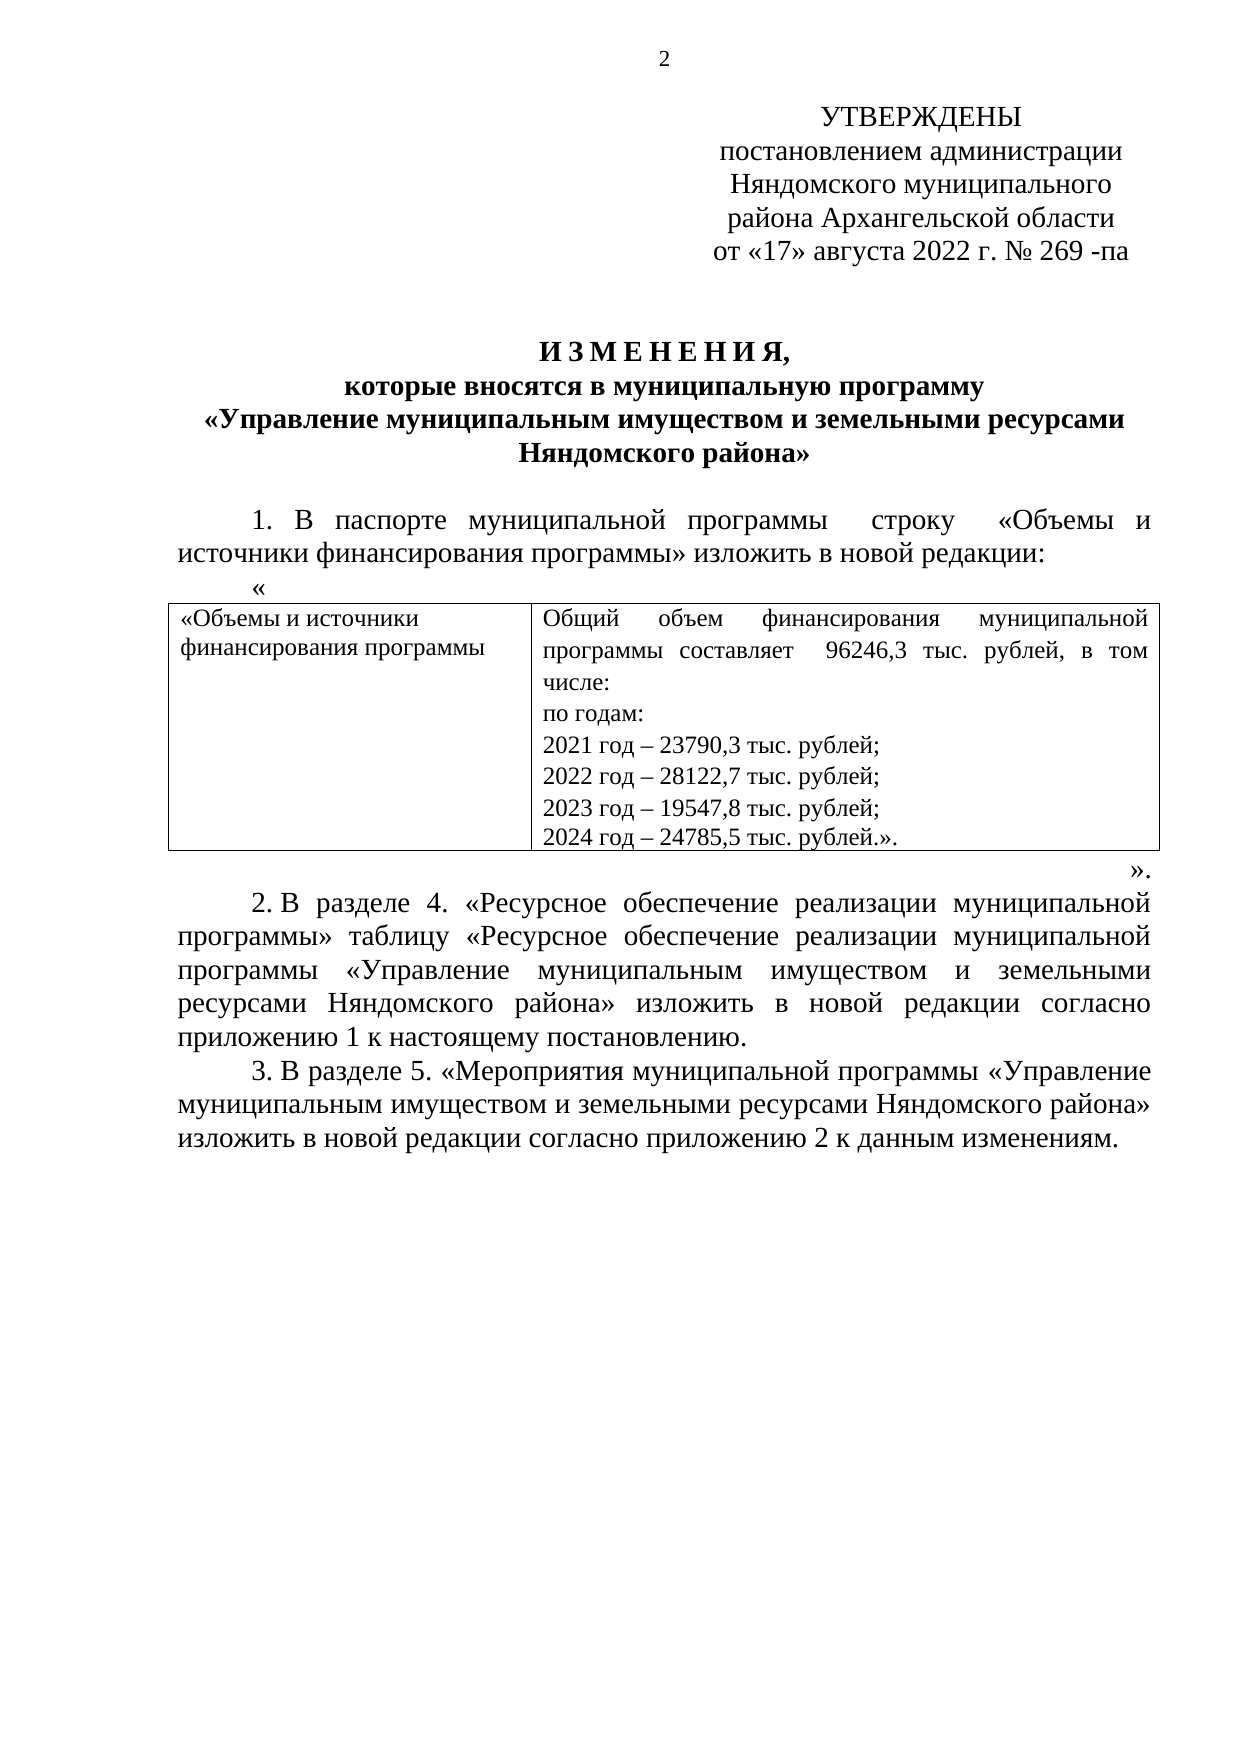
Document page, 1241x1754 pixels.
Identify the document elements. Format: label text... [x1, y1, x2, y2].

text « [177, 569, 1152, 602]
text «Управление муниципальным имуществом и земельными ресурсами Няндомского района» [177, 401, 1152, 468]
table_header «Объемы и источники финансирования программы [169, 604, 531, 850]
text 1. В паспорте муниципальной программы строку «Объемы и источники финансирования программы» изложить в новой редакции: [177, 502, 1152, 569]
text 3. В разделе 5. «Мероприятия муниципальной программы «Управление муниципальным имуществом и земельными ресурсами Няндомского района» изложить в новой редакции согласно приложению 2 к данным изменениям. [177, 1053, 1152, 1153]
table_cell от «17» августа 2022 г. № 269 -па [679, 234, 1163, 267]
table_cell Няндомского муниципального района Архангельской области [679, 166, 1163, 233]
text 2. В разделе 4. «Ресурсное обеспечение реализации муниципальной программы» таблицу «Ресурсное обеспечение реализации муниципальной программы «Управление муниципальным имуществом и земельными ресурсами Няндомского района» изложить в новой редакции согласно приложению 1 к настоящему постановлению. [177, 885, 1152, 1053]
text ». [177, 851, 1152, 885]
table_header Общий объем финансирования муниципальной программы составляет 96246,3 тыс. рублей, в том числе: по годам: 2021 год – 23790,3 тыс. рублей; 2022 год – 28122,7 тыс. рублей; 2023 год – 19547,8 тыс. рублей; 2024 год – 24785,5 тыс. рублей.». [532, 604, 1159, 850]
table_cell постановлением администрации [679, 133, 1163, 166]
table_header УТВЕРЖДЕНЫ [679, 99, 1163, 133]
text которые вносятся в муниципальную программу [177, 368, 1152, 401]
text ИЗМЕНЕНИЯ, [177, 334, 1152, 368]
